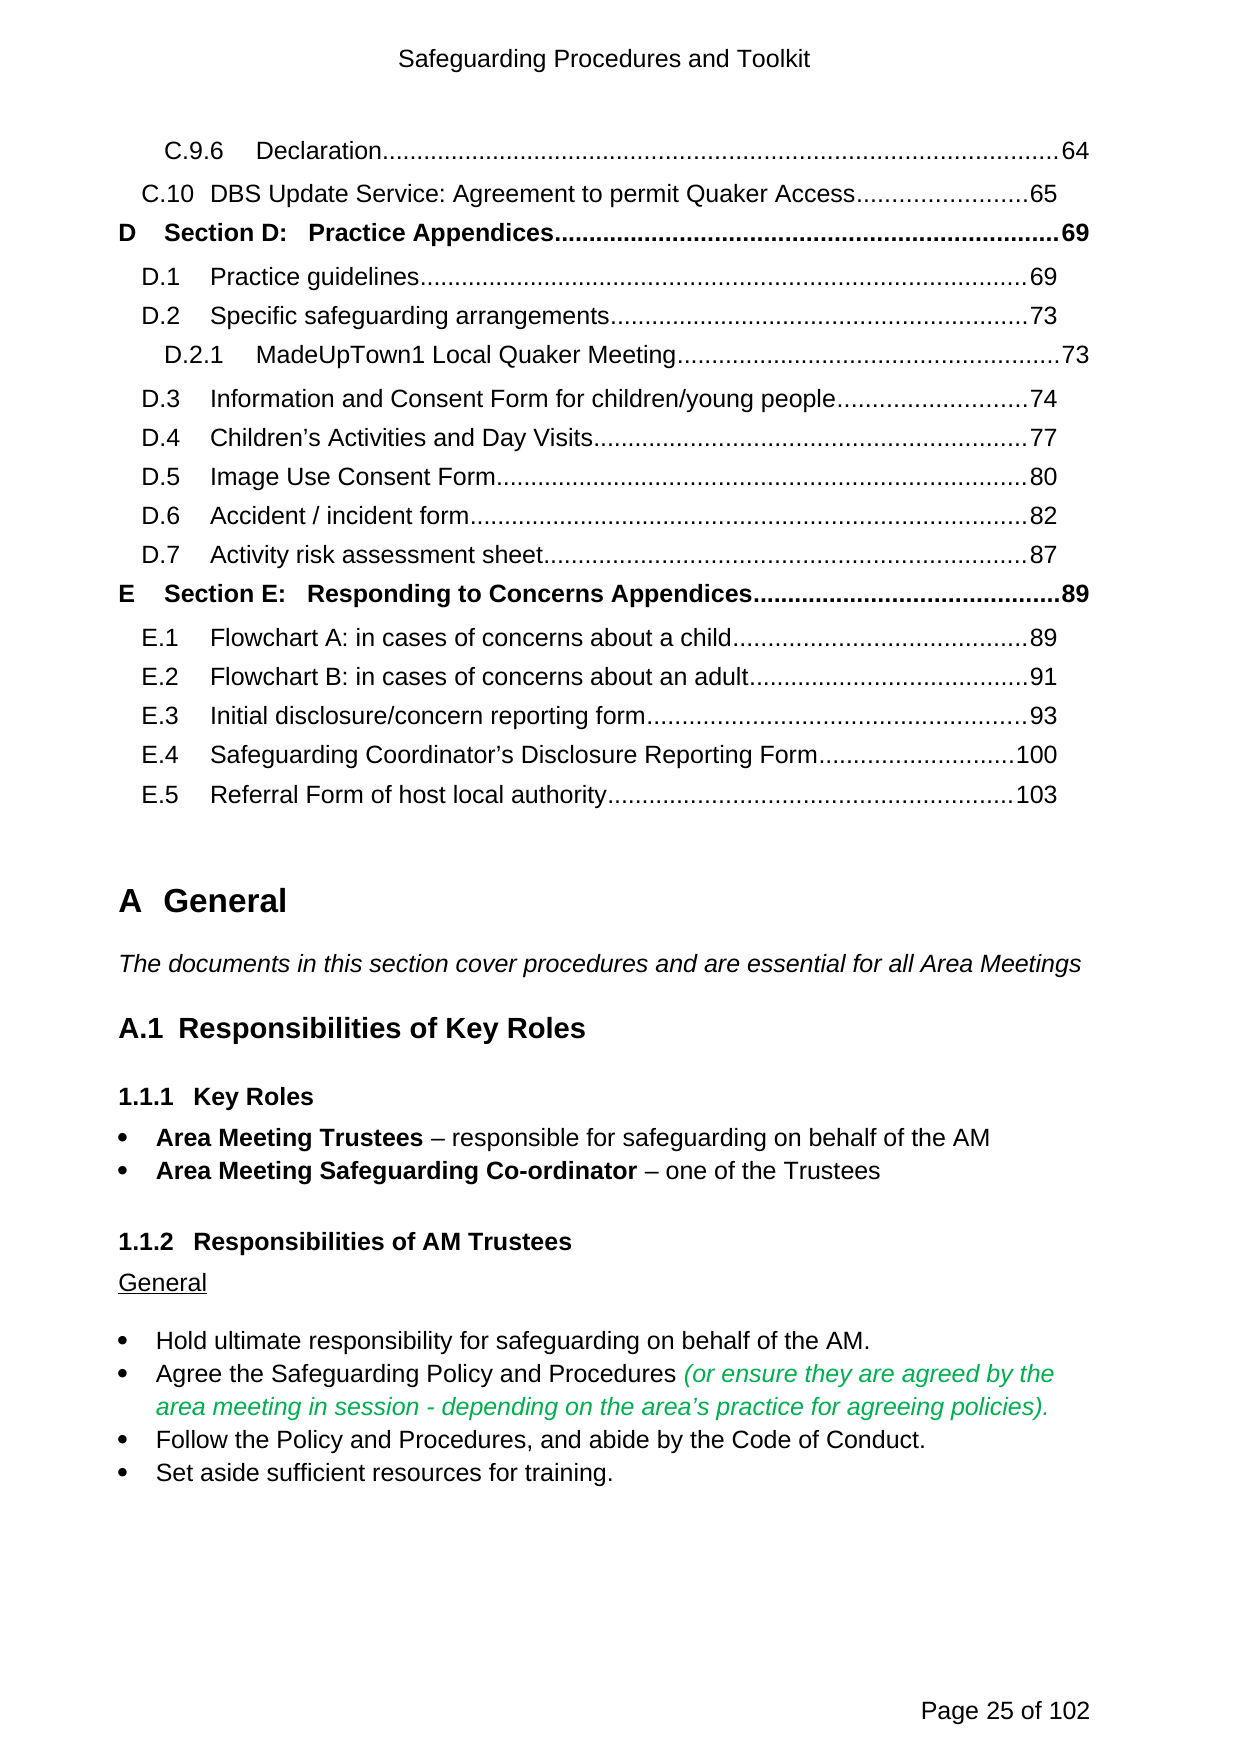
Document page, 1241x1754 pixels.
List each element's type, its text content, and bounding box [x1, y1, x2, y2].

subtitle General [118, 881, 1154, 919]
list Agree the Safeguarding Policy and Procedures (or ensure they are agreed by the area meeting in session - depending on the area’s practice for agreeing policies). [118, 1359, 1090, 1421]
text General [118, 1268, 1090, 1297]
subtitle Responsibilities of AM Trustees [118, 1227, 1090, 1256]
list Area Meeting Safeguarding Co-ordinator – one of the Trustees [118, 1156, 1090, 1185]
list Hold ultimate responsibility for safeguarding on behalf of the AM. [118, 1326, 1090, 1355]
subtitle Responsibilities of Key Roles [118, 1011, 1154, 1044]
list Area Meeting Trustees – responsible for safeguarding on behalf of the AM [118, 1123, 1090, 1152]
list Set aside sufficient resources for training. [118, 1458, 1090, 1487]
list Follow the Policy and Procedures, and abide by the Code of Conduct. [118, 1425, 1090, 1454]
subtitle Key Roles [118, 1082, 1090, 1111]
text The documents in this section cover procedures and are essential for all Area Meetings [118, 948, 1090, 977]
